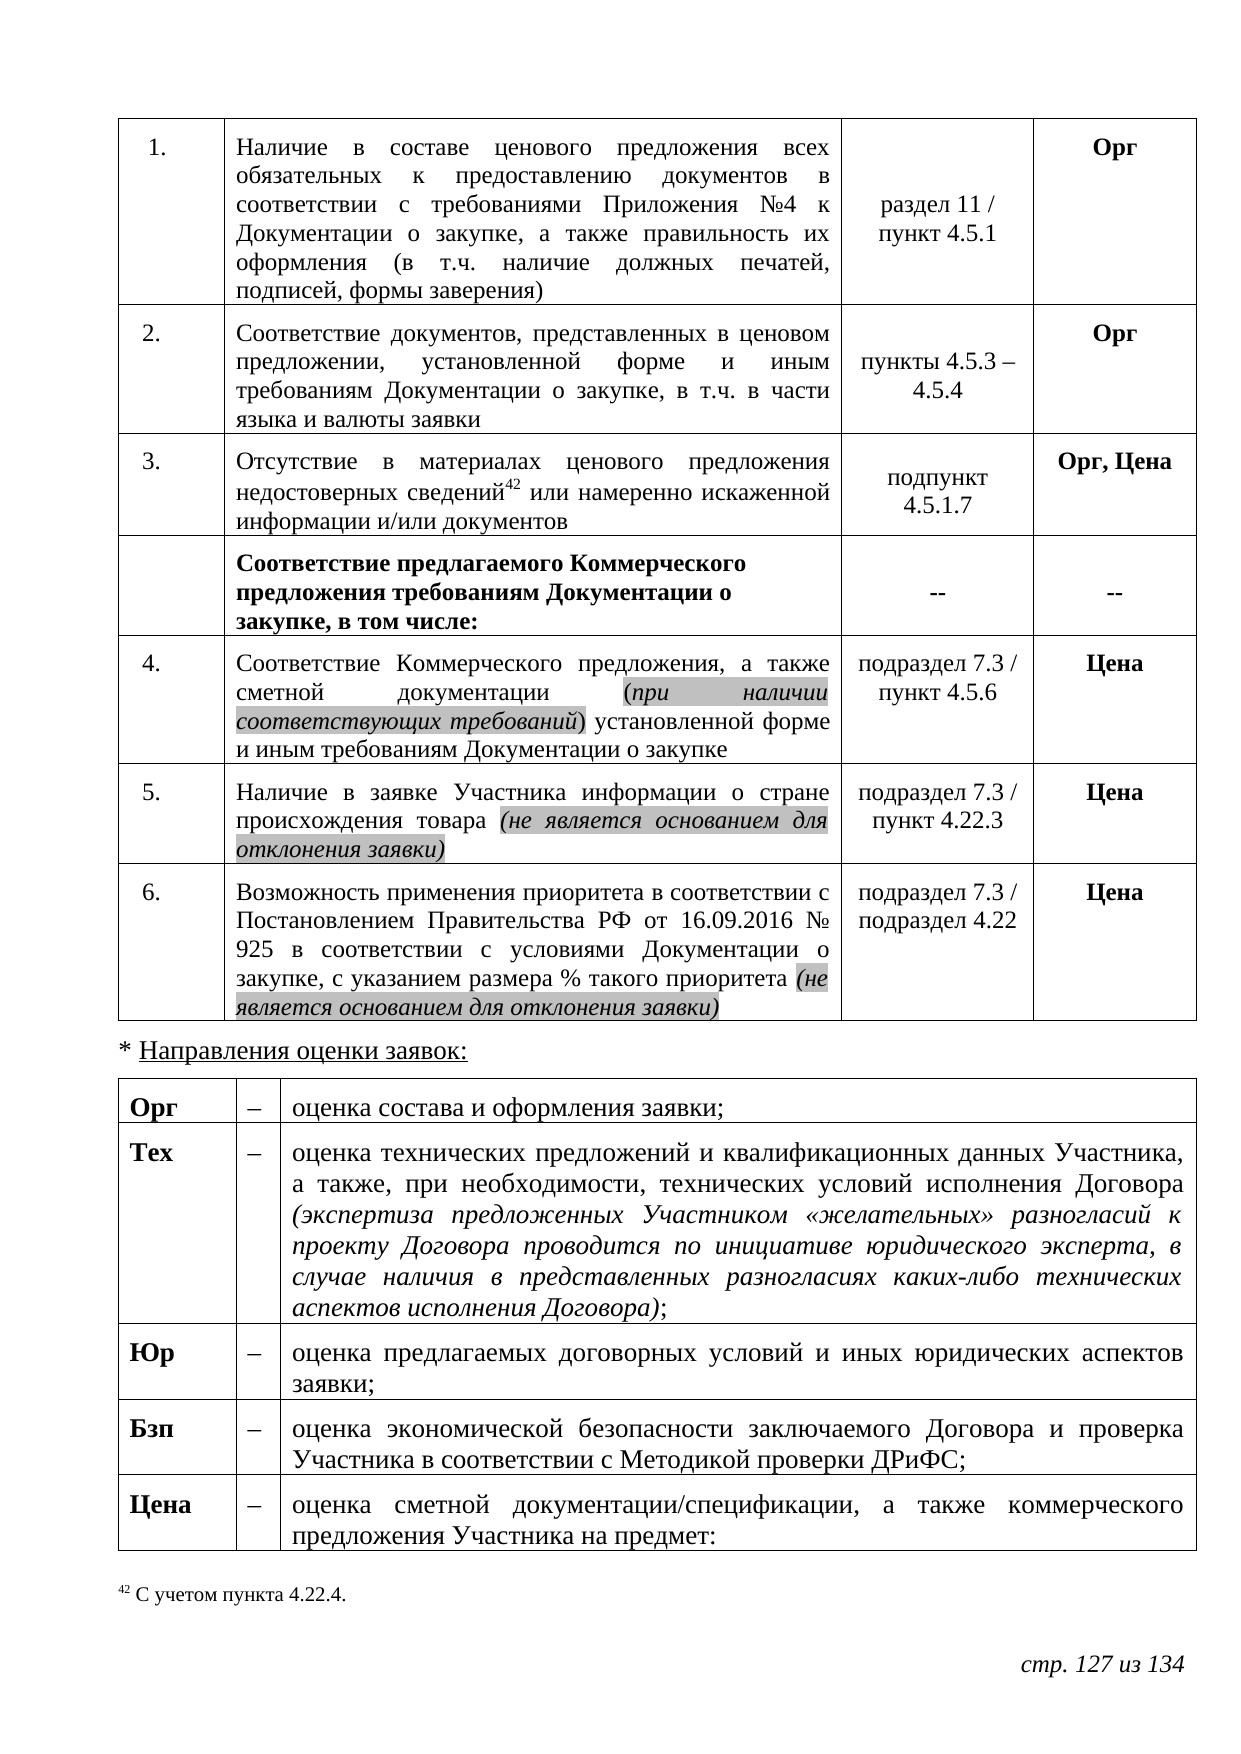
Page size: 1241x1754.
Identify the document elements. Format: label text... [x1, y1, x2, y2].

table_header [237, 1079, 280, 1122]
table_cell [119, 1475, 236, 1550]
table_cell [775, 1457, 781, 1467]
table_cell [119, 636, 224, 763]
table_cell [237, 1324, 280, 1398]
text * Направления оценки заявок: [118, 1034, 1181, 1065]
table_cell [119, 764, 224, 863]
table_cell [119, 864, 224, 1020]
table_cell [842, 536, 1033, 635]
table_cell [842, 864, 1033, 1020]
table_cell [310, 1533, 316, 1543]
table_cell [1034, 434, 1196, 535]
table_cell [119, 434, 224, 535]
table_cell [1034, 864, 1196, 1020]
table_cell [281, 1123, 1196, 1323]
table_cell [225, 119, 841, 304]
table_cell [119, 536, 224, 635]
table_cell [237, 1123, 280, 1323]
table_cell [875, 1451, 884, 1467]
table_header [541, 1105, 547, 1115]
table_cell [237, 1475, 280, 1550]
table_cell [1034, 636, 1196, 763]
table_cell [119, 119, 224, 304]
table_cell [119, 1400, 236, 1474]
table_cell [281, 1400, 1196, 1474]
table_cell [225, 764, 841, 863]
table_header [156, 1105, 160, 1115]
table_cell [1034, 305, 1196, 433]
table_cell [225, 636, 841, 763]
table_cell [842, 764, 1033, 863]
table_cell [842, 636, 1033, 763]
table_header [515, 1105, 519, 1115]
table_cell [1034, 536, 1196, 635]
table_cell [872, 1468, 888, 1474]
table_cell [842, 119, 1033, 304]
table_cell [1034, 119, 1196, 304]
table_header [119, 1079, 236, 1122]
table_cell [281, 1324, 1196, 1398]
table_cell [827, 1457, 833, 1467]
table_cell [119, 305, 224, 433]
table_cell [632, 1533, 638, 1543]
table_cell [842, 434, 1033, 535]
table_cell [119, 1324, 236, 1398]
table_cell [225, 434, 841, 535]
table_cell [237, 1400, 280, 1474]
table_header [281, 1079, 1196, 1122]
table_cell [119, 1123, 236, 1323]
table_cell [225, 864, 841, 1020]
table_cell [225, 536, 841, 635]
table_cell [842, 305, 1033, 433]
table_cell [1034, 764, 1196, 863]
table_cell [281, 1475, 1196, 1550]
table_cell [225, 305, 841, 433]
